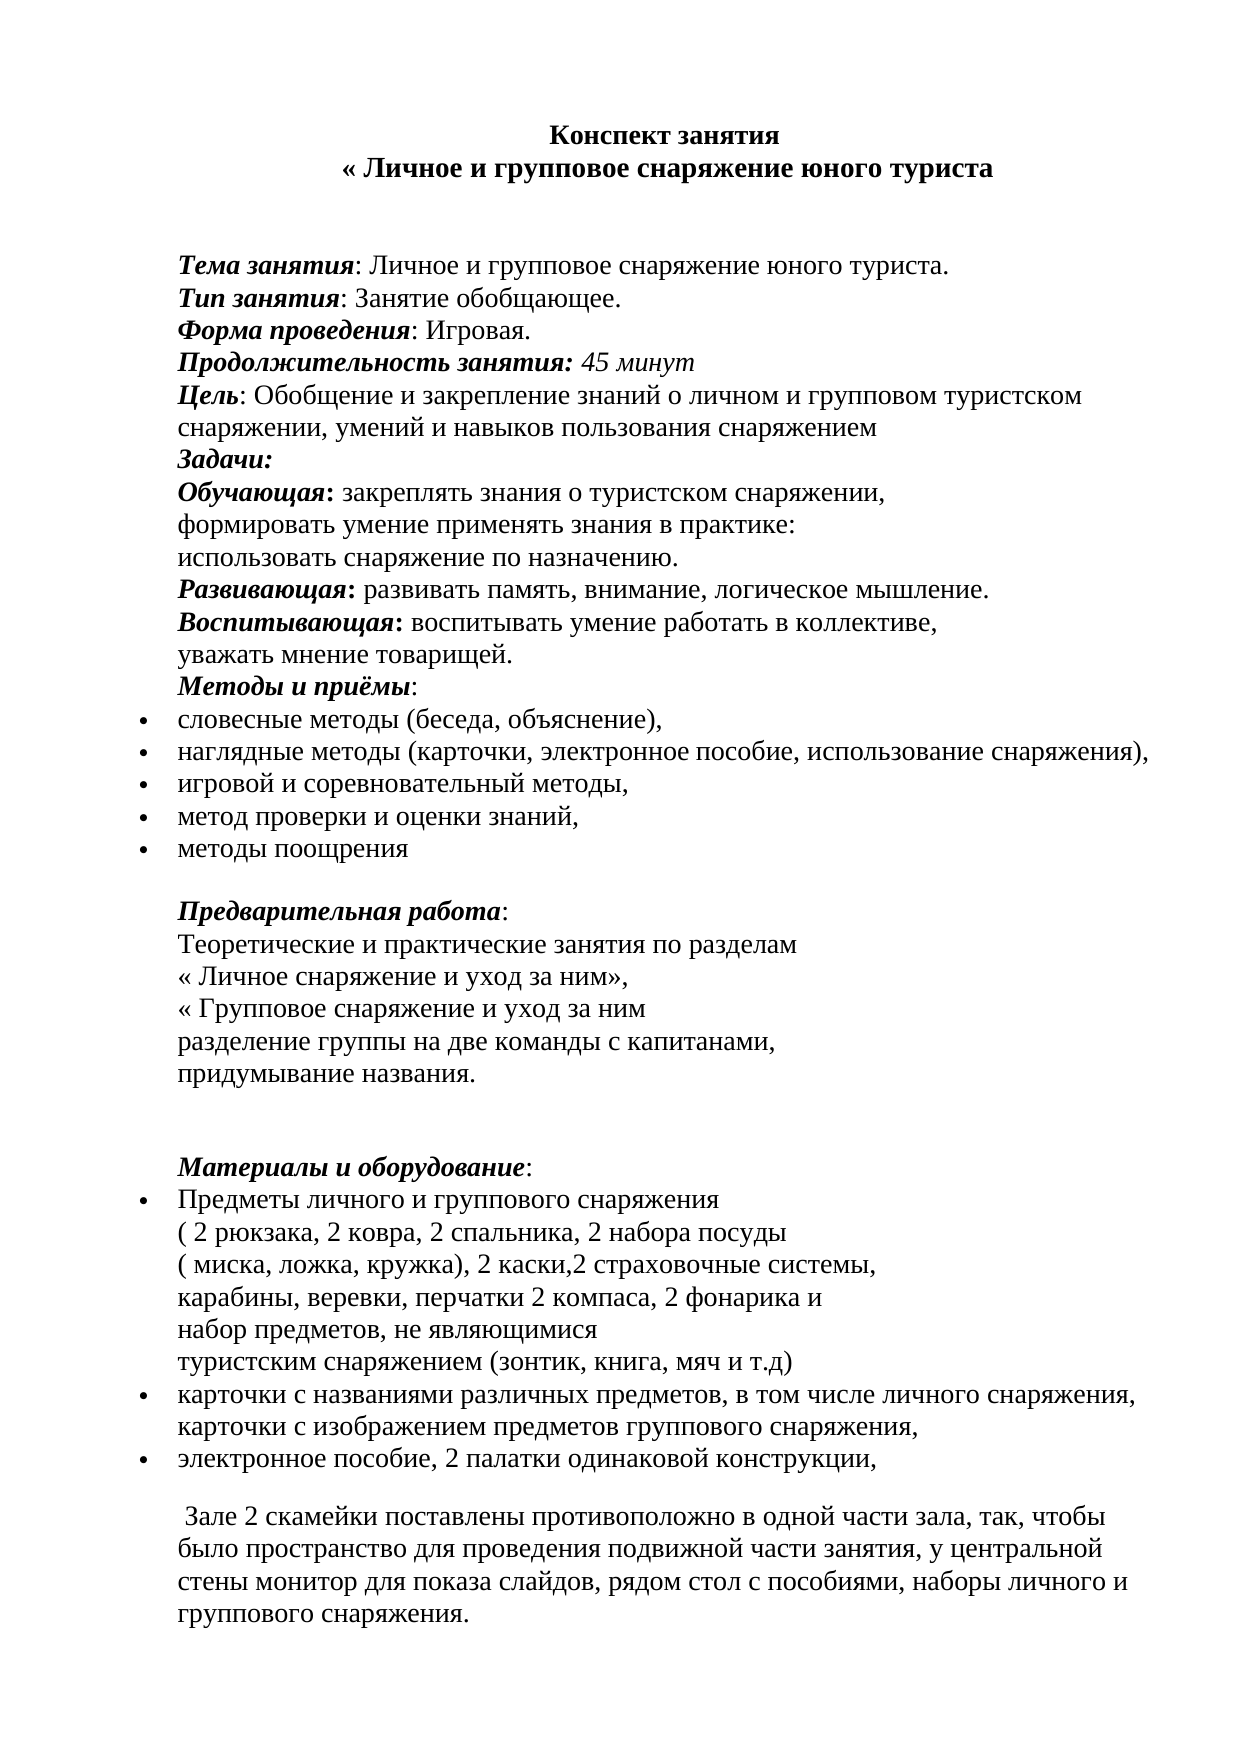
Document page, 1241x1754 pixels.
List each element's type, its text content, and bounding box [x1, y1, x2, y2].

text Предварительная работа: [177, 894, 1152, 927]
text Методы и приёмы: [177, 669, 1152, 702]
list методы поощрения [140, 831, 1152, 864]
list Предметы личного и группового снаряжения [140, 1182, 1152, 1215]
text « Групповое снаряжение и уход за ним [177, 992, 1152, 1024]
text ( миска, ложка, кружка), 2 каски,2 страховочные системы, [177, 1247, 1152, 1279]
text Форма проведения: Игровая. [177, 313, 1152, 345]
list наглядные методы (карточки, электронное пособие, использование снаряжения), [140, 734, 1152, 767]
text Зале 2 скамейки поставлены противоположно в одной части зала, так, чтобы было пространство для проведения подвижной части занятия, у центральной стены монитор для показа слайдов, рядом стол с пособиями, наборы личного и группового снаряжения. [177, 1499, 1152, 1629]
text Тип занятия: Занятие обобщающее. [177, 281, 1152, 313]
text формировать умение применять знания в практике: [177, 507, 1152, 540]
text Продолжительность занятия: 45 минут [177, 345, 1152, 378]
text Цель: Обобщение и закрепление знаний о личном и групповом туристском снаряжении, умений и навыков пользования снаряжением [177, 378, 1152, 443]
text разделение группы на две команды с капитанами, [177, 1024, 1152, 1056]
text « Личное и групповое снаряжение юного туриста [177, 151, 1152, 184]
text придумывание названия. [177, 1056, 1152, 1089]
text уважать мнение товарищей. [177, 637, 1152, 669]
text карабины, веревки, перчатки 2 компаса, 2 фонарика и [177, 1279, 1152, 1312]
text туристским снаряжением (зонтик, книга, мяч и т.д) [177, 1344, 1152, 1377]
list словесные методы (беседа, объяснение), [140, 702, 1152, 734]
text Задачи: [177, 443, 1152, 475]
list метод проверки и оценки знаний, [140, 799, 1152, 831]
text Теоретические и практические занятия по разделам [177, 927, 1152, 959]
text набор предметов, не являющимися [177, 1312, 1152, 1344]
text Материалы и оборудование: [177, 1150, 1152, 1182]
list карточки с названиями различных предметов, в том числе личного снаряжения, карточки с изображением предметов группового снаряжения, [140, 1377, 1152, 1442]
text Тема занятия: Личное и групповое снаряжение юного туриста. [177, 248, 1152, 281]
text Конспект занятия [177, 118, 1152, 151]
text Обучающая: закреплять знания о туристском снаряжении, [177, 475, 1152, 507]
text « Личное снаряжение и уход за ним», [177, 959, 1152, 992]
text использовать снаряжение по назначению. [177, 540, 1152, 572]
list игровой и соревновательный методы, [140, 767, 1152, 799]
text Развивающая: развивать память, внимание, логическое мышление. [177, 572, 1152, 604]
text ( 2 рюкзака, 2 ковра, 2 спальника, 2 набора посуды [177, 1215, 1152, 1247]
list электронное пособие, 2 палатки одинаковой конструкции, [140, 1442, 1152, 1474]
text Воспитывающая: воспитывать умение работать в коллективе, [177, 604, 1152, 637]
